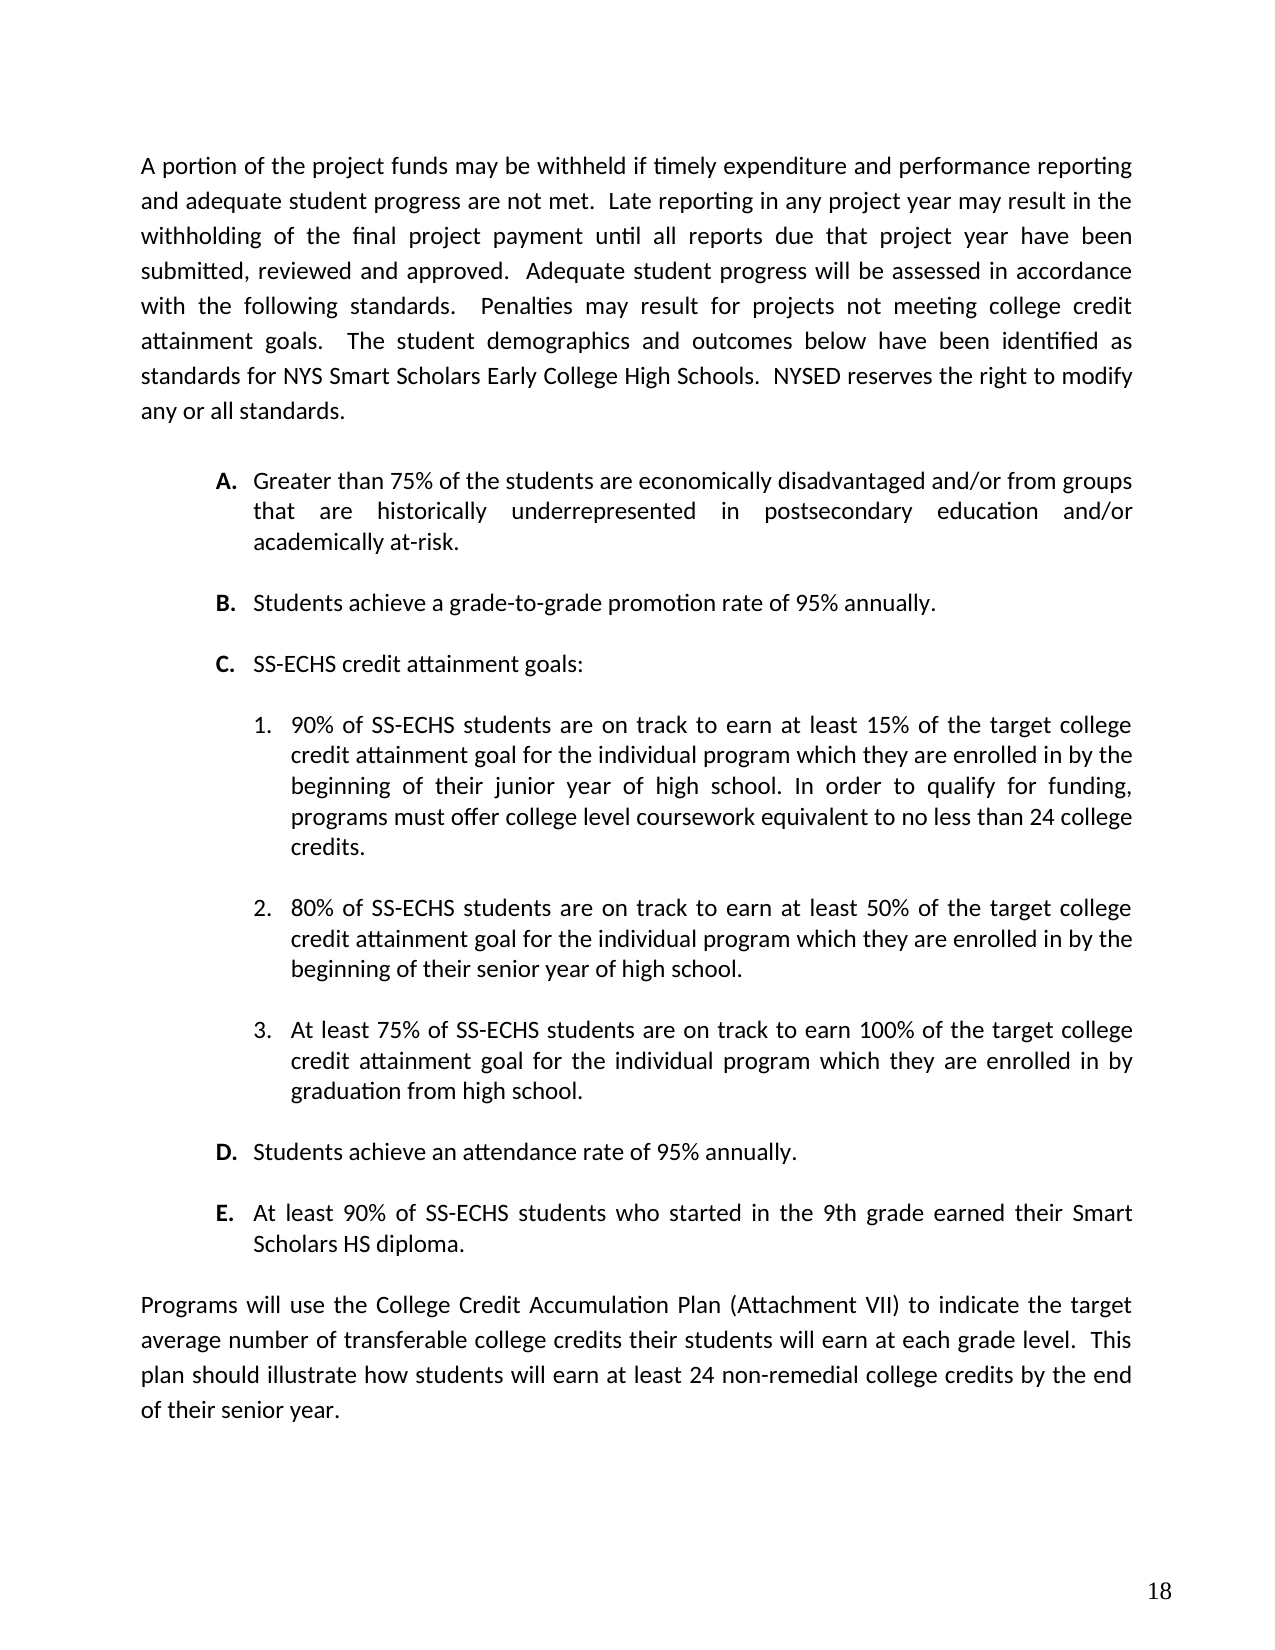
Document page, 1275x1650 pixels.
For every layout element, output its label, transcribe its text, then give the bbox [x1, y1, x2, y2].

list At least 75% of SS-ECHS students are on track to earn 100% of the target college credit attainment goal for the individual program which they are enrolled in by graduation from high school. [253, 1014, 1134, 1106]
list At least 90% of SS-ECHS students who started in the 9th grade earned their Smart Scholars HS diploma. [216, 1197, 1134, 1258]
list Students achieve a grade-to-grade promotion rate of 95% annually. [216, 587, 1134, 618]
list 90% of SS-ECHS students are on track to earn at least 15% of the target college credit attainment goal for the individual program which they are enrolled in by the beginning of their junior year of high school. In order to qualify for funding, programs must offer college level coursework equivalent to no less than 24 college credits. [253, 709, 1134, 862]
list A portion of the project funds may be withheld if timely expenditure and performance reporting and adequate student progress are not met. Late reporting in any project year may result in the withholding of the final project payment until all reports due that project year have been submitted, reviewed and approved. Adequate student progress will be assessed in accordance with the following standards. Penalties may result for projects not meeting college credit attainment goals. The student demographics and outcomes below have been identified as standards for NYS Smart Scholars Early College High Schools. NYSED reserves the right to modify any or all standards. [141, 150, 1134, 426]
list 80% of SS-ECHS students are on track to earn at least 50% of the target college credit attainment goal for the individual program which they are enrolled in by the beginning of their senior year of high school. [253, 892, 1134, 984]
text Programs will use the College Credit Accumulation Plan (Attachment VII) to indicate the target average number of transferable college credits their students will earn at each grade level. This plan should illustrate how students will earn at least 24 non-remedial college credits by the end of their senior year. [141, 1289, 1134, 1424]
list Students achieve an attendance rate of 95% annually. [216, 1136, 1134, 1167]
list Greater than 75% of the students are economically disadvantaged and/or from groups that are historically underrepresented in postsecondary education and/or academically at-risk. [216, 465, 1134, 557]
list SS-ECHS credit attainment goals: [216, 648, 1134, 679]
